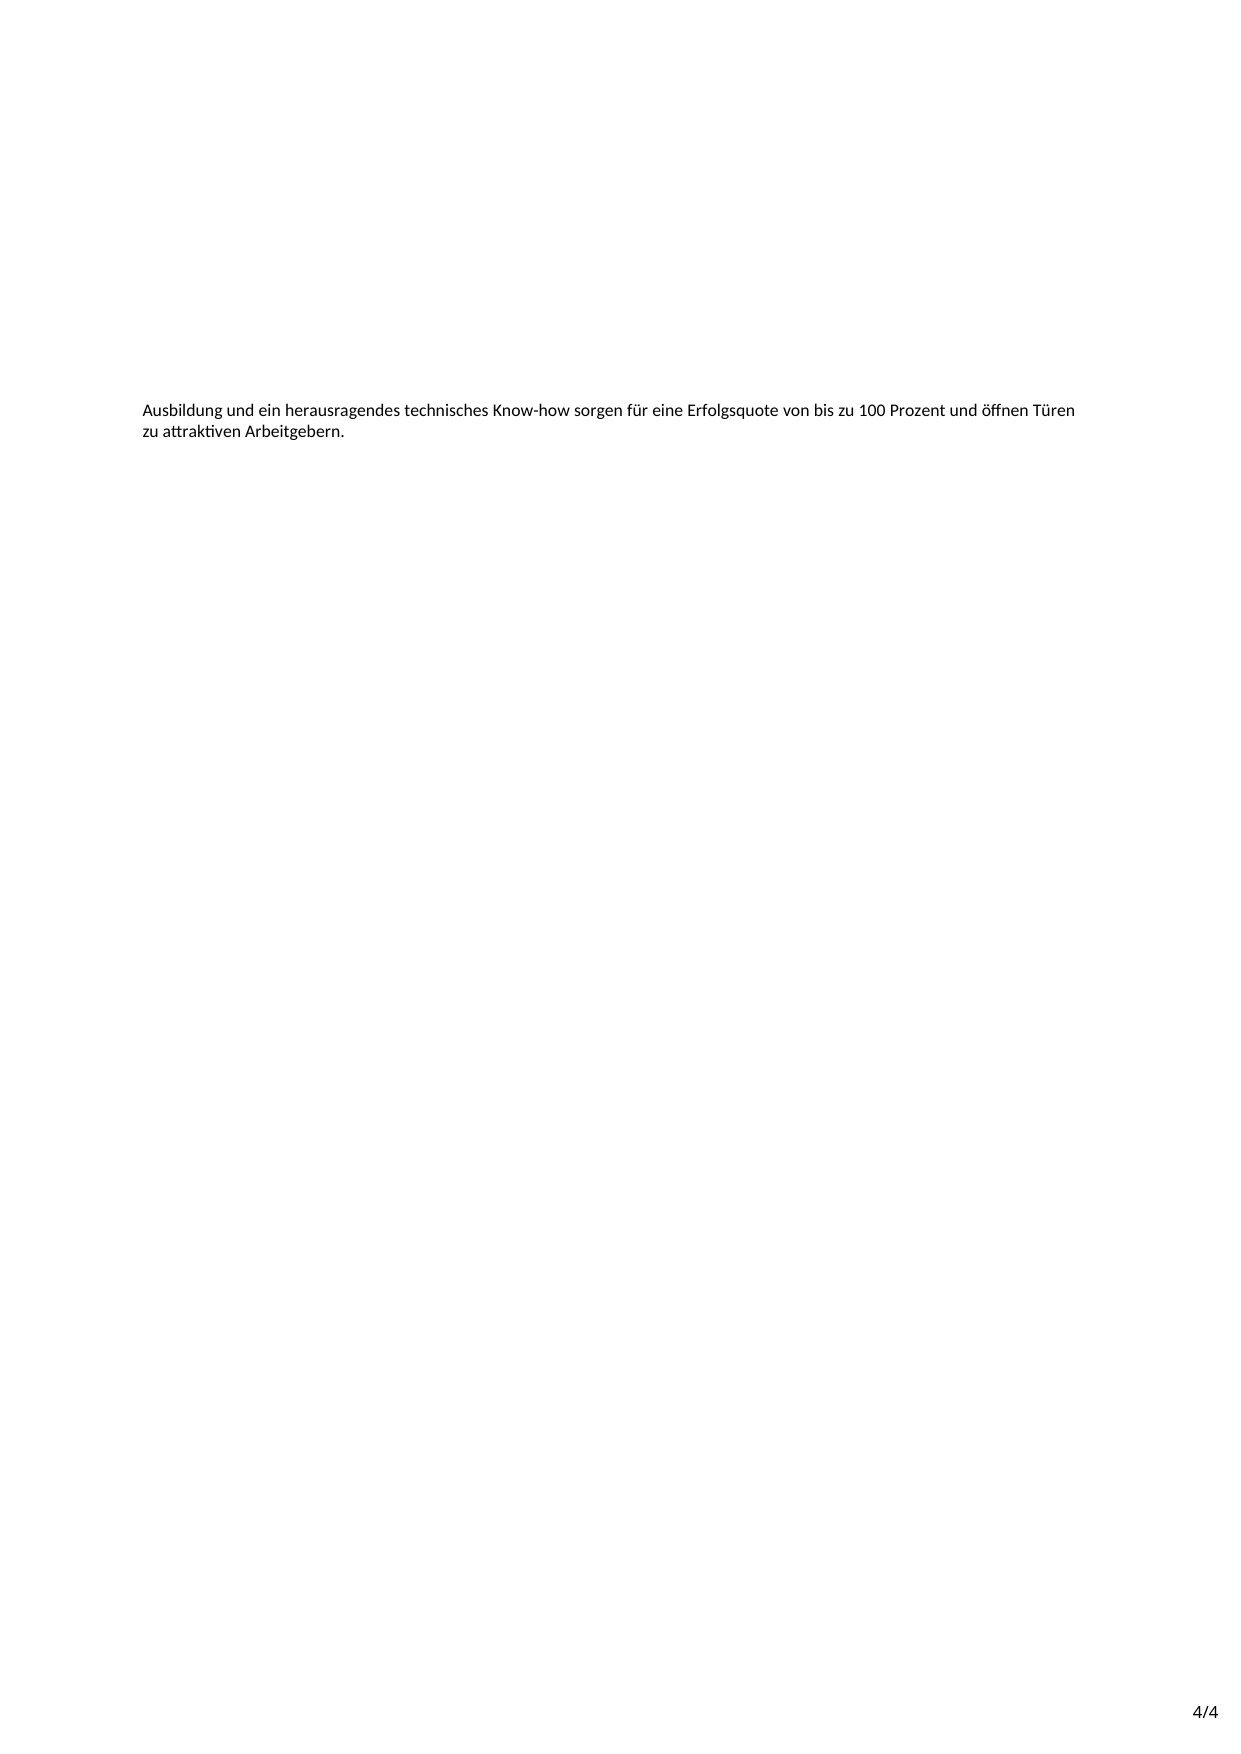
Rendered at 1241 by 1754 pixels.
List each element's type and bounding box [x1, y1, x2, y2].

text [142, 399, 1077, 442]
